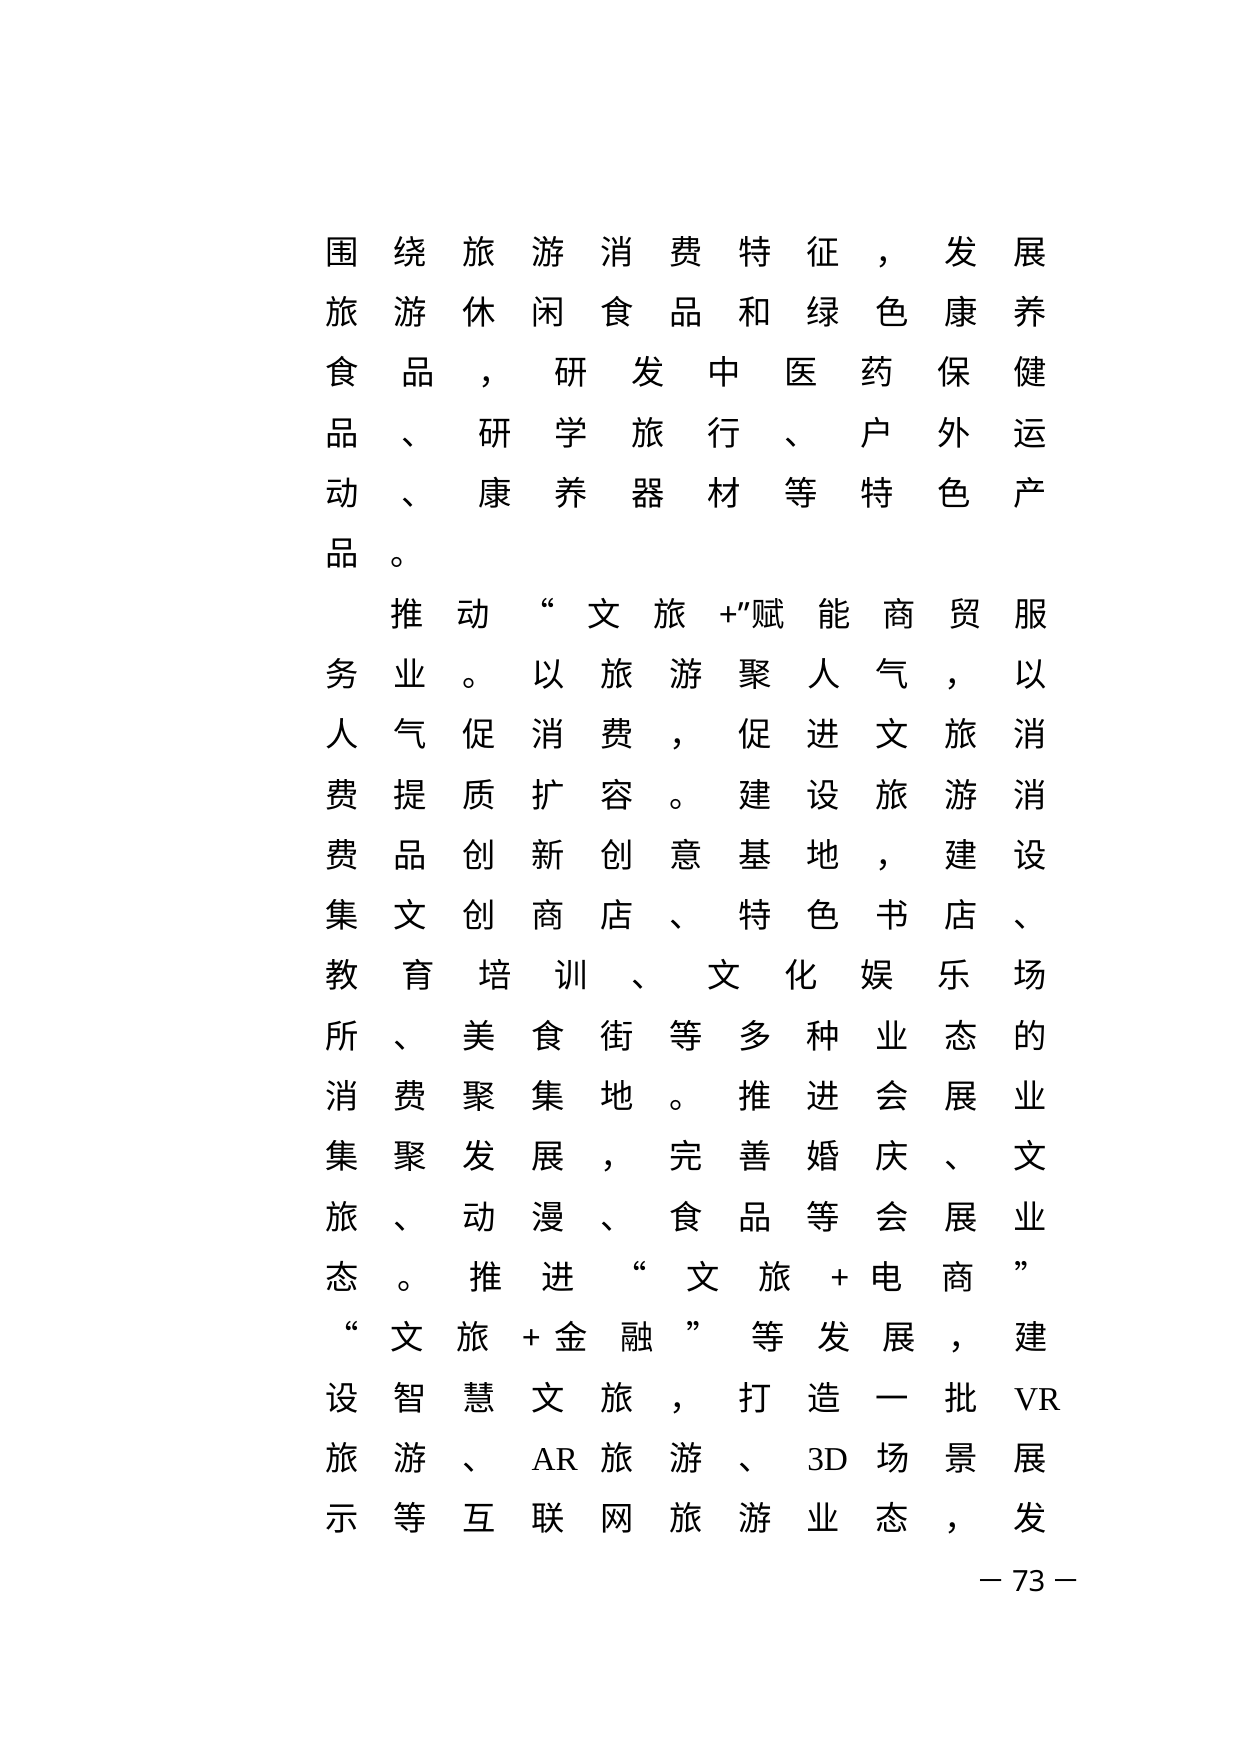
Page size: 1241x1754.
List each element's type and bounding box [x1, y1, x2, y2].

text [294, 219, 1079, 581]
text [294, 581, 1079, 1546]
